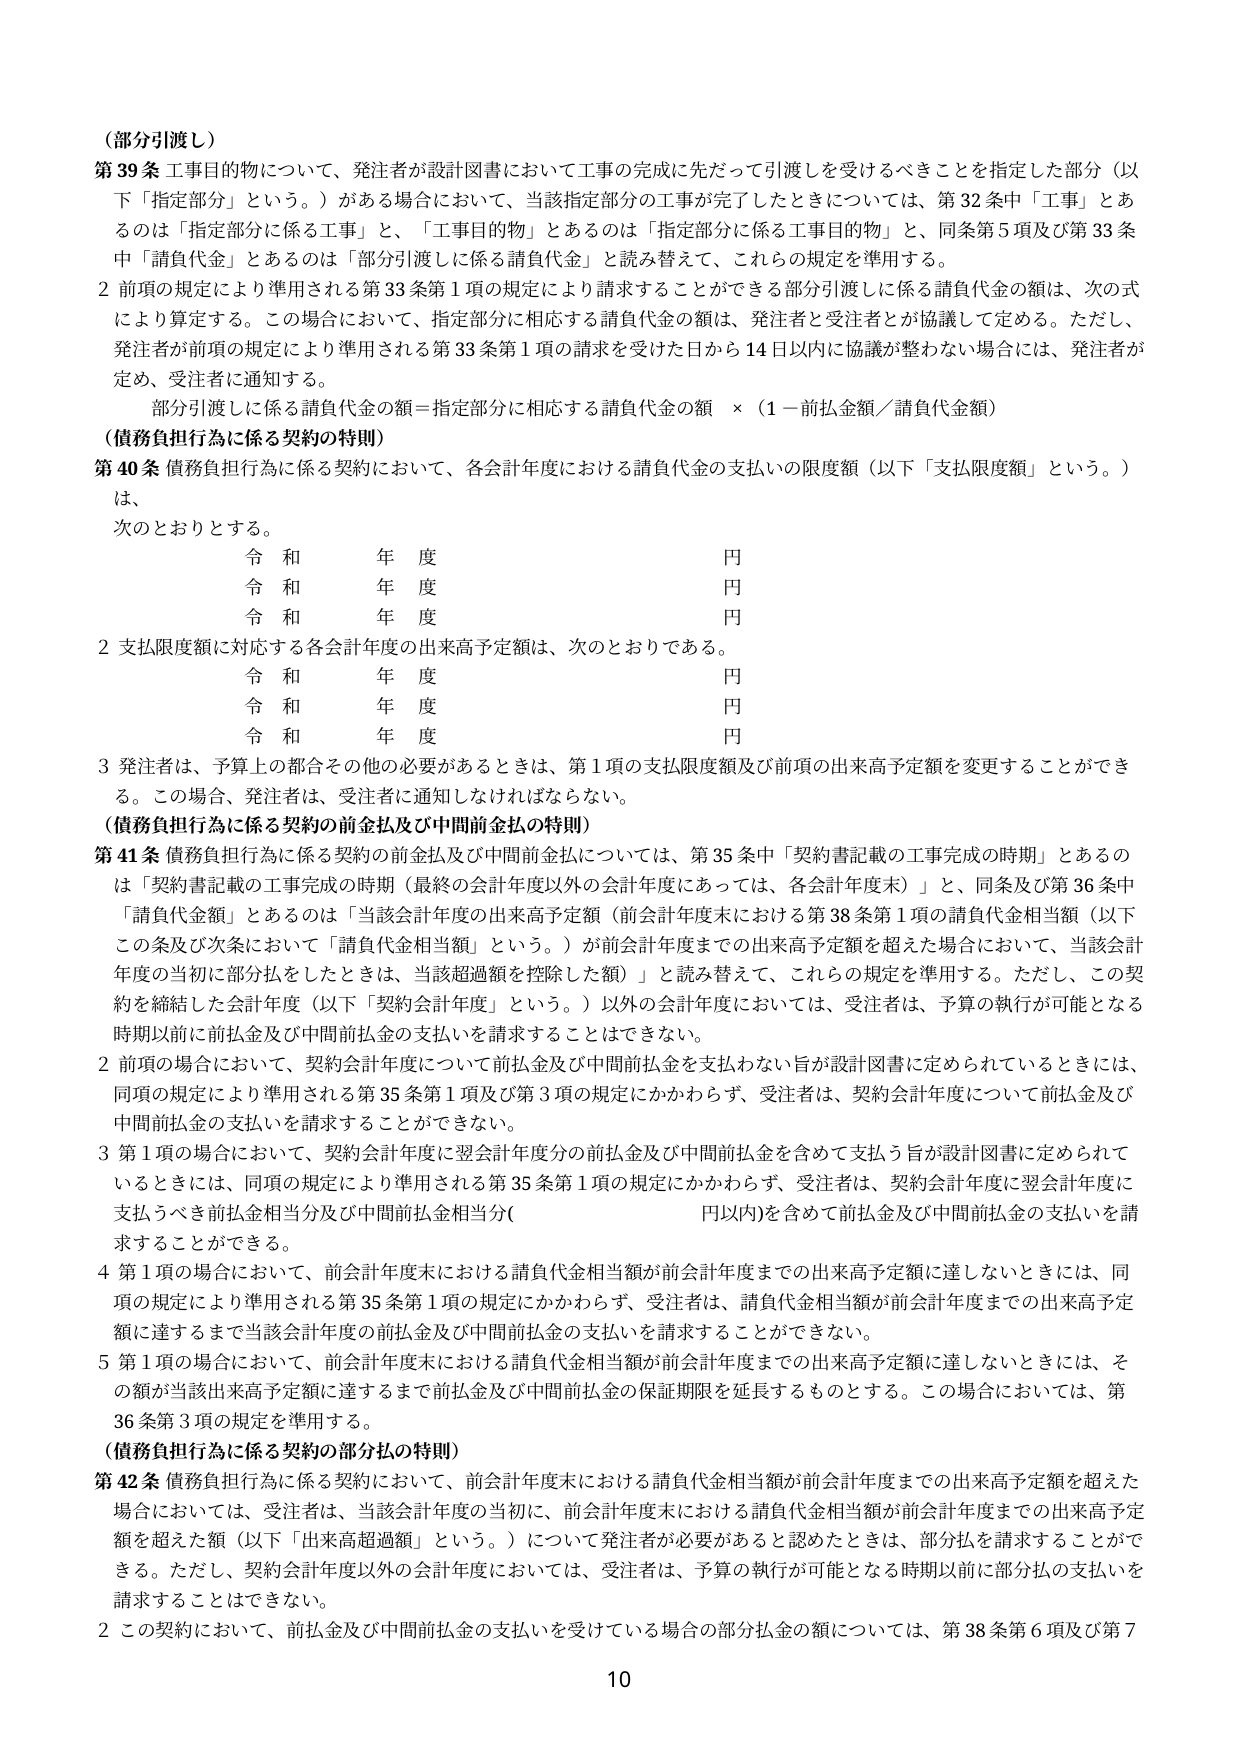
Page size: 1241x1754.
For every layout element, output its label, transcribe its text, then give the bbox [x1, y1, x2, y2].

text ２ 支払限度額に対応する各会計年度の出来高予定額は、次のとおりである。 [94, 631, 1146, 661]
text 令 和 年 度 円 [94, 601, 1146, 631]
text 第39条 工事目的物について、発注者が設計図書において工事の完成に先だって引渡しを受けるべきことを指定した部分（以下「指定部分」という。）がある場合において、当該指定部分の工事が完了したときについては、第32条中「工事」とあるのは「指定部分に係る工事」と、「工事目的物」とあるのは「指定部分に係る工事目的物」と、同条第５項及び第33条中「請負代金」とあるのは「部分引渡しに係る請負代金」と読み替えて、これらの規定を準用する。 [94, 154, 1146, 274]
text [94, 1614, 1146, 1644]
text （債務負担行為に係る契約の前金払及び中間前金払の特則） [94, 810, 1146, 840]
text 部分引渡しに係る請負代金の額＝指定部分に相応する請負代金の額 × （1 －前払金額／請負代金額） [113, 393, 1146, 423]
text 令 和 年 度 円 [113, 542, 1146, 572]
text ５ 第１項の場合において、前会計年度末における請負代金相当額が前会計年度までの出来高予定額に達しないときには、その額が当該出来高予定額に達するまで前払金及び中間前払金の保証期限を延長するものとする。この場合においては、第36条第３項の規定を準用する。 [94, 1346, 1146, 1436]
text 次のとおりとする。 [113, 512, 1146, 542]
text ４ 第１項の場合において、前会計年度末における請負代金相当額が前会計年度までの出来高予定額に達しないときには、同項の規定により準用される第35条第１項の規定にかかわらず、受注者は、請負代金相当額が前会計年度までの出来高予定額に達するまで当該会計年度の前払金及び中間前払金の支払いを請求することができない。 [94, 1257, 1146, 1346]
text ２ 前項の場合において、契約会計年度について前払金及び中間前払金を支払わない旨が設計図書に定められているときには、同項の規定により準用される第35条第１項及び第３項の規定にかかわらず、受注者は、契約会計年度について前払金及び中間前払金の支払いを請求することができない。 [94, 1048, 1146, 1138]
text 令 和 年 度 円 [94, 661, 1146, 691]
text ３ 発注者は、予算上の都合その他の必要があるときは、第１項の支払限度額及び前項の出来高予定額を変更することができる。この場合、発注者は、受注者に通知しなければならない。 [94, 750, 1146, 810]
text （債務負担行為に係る契約の特則） [94, 423, 1146, 452]
text 令 和 年 度 円 [94, 572, 1146, 601]
text 令 和 年 度 円 [94, 691, 1146, 721]
text （債務負担行為に係る契約の部分払の特則） [94, 1436, 1146, 1465]
text 第40条 債務負担行為に係る契約において、各会計年度における請負代金の支払いの限度額（以下「支払限度額」という。）は、 [94, 452, 1146, 512]
text ３ 第１項の場合において、契約会計年度に翌会計年度分の前払金及び中間前払金を含めて支払う旨が設計図書に定められているときには、同項の規定により準用される第35条第１項の規定にかかわらず、受注者は、契約会計年度に翌会計年度に支払うべき前払金相当分及び中間前払金相当分( 円以内)を含めて前払金及び中間前払金の支払いを請求することができる。 [94, 1138, 1146, 1257]
text 令 和 年 度 円 [94, 721, 1146, 750]
text 第41条 債務負担行為に係る契約の前金払及び中間前金払については、第35条中「契約書記載の工事完成の時期」とあるのは「契約書記載の工事完成の時期（最終の会計年度以外の会計年度にあっては、各会計年度末）」と、同条及び第36条中「請負代金額」とあるのは「当該会計年度の出来高予定額（前会計年度末における第38条第１項の請負代金相当額（以下この条及び次条において「請負代金相当額」という。）が前会計年度までの出来高予定額を超えた場合において、当該会計年度の当初に部分払をしたときは、当該超過額を控除した額）」と読み替えて、これらの規定を準用する。ただし、この契約を締結した会計年度（以下「契約会計年度」という。）以外の会計年度においては、受注者は、予算の執行が可能となる時期以前に前払金及び中間前払金の支払いを請求することはできない。 [94, 840, 1146, 1048]
text ２ 前項の規定により準用される第33条第１項の規定により請求することができる部分引渡しに係る請負代金の額は、次の式により算定する。この場合において、指定部分に相応する請負代金の額は、発注者と受注者とが協議して定める。ただし、発注者が前項の規定により準用される第33条第１項の請求を受けた日から14日以内に協議が整わない場合には、発注者が定め、受注者に通知する。 [94, 274, 1146, 393]
text 第42条 債務負担行為に係る契約において、前会計年度末における請負代金相当額が前会計年度までの出来高予定額を超えた場合においては、受注者は、当該会計年度の当初に、前会計年度末における請負代金相当額が前会計年度までの出来高予定額を超えた額（以下「出来高超過額」という。）について発注者が必要があると認めたときは、部分払を請求することができる。ただし、契約会計年度以外の会計年度においては、受注者は、予算の執行が可能となる時期以前に部分払の支払いを請求することはできない。 [94, 1465, 1146, 1614]
text （部分引渡し） [94, 125, 1146, 154]
